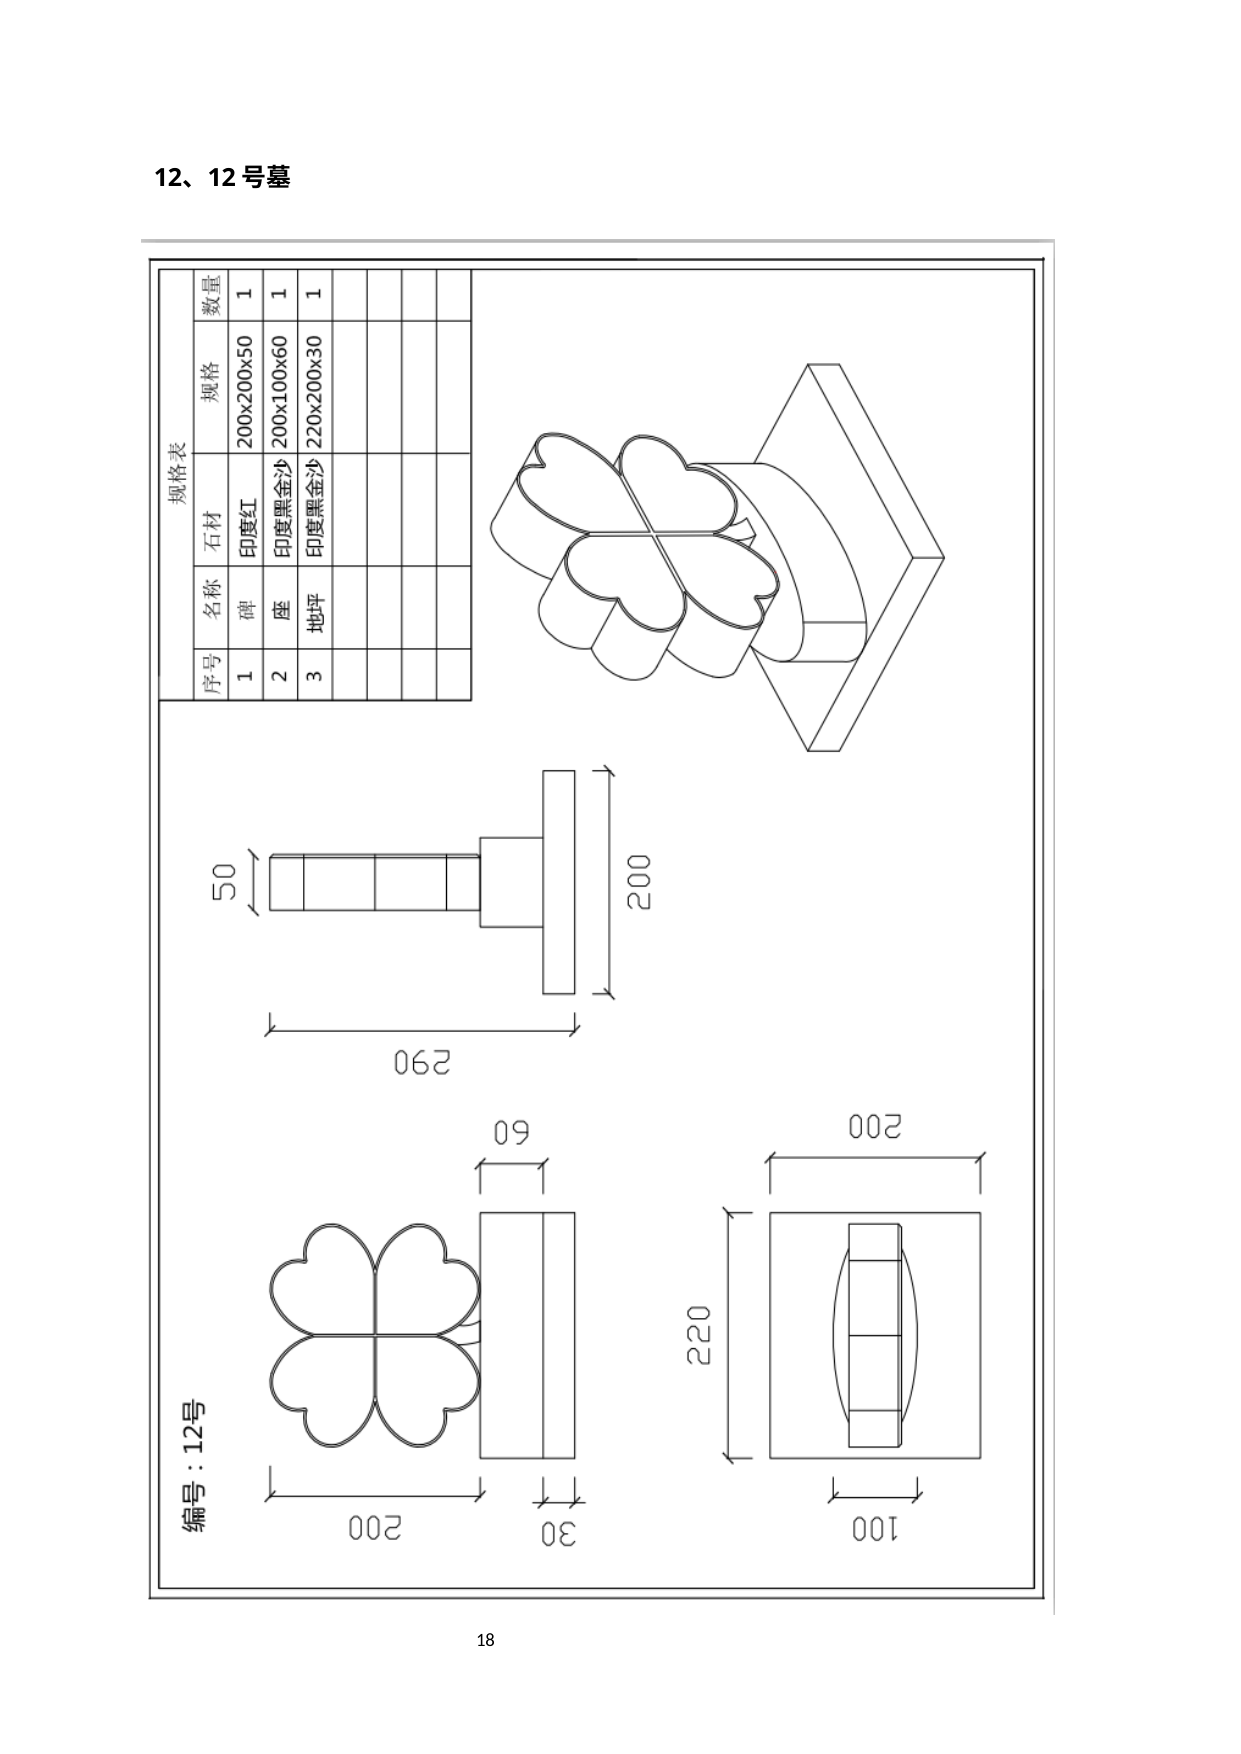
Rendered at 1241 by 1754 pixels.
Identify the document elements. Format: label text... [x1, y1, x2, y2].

picture [141, 239, 1055, 1615]
subtitle 12、12号墓 [153, 143, 1098, 208]
